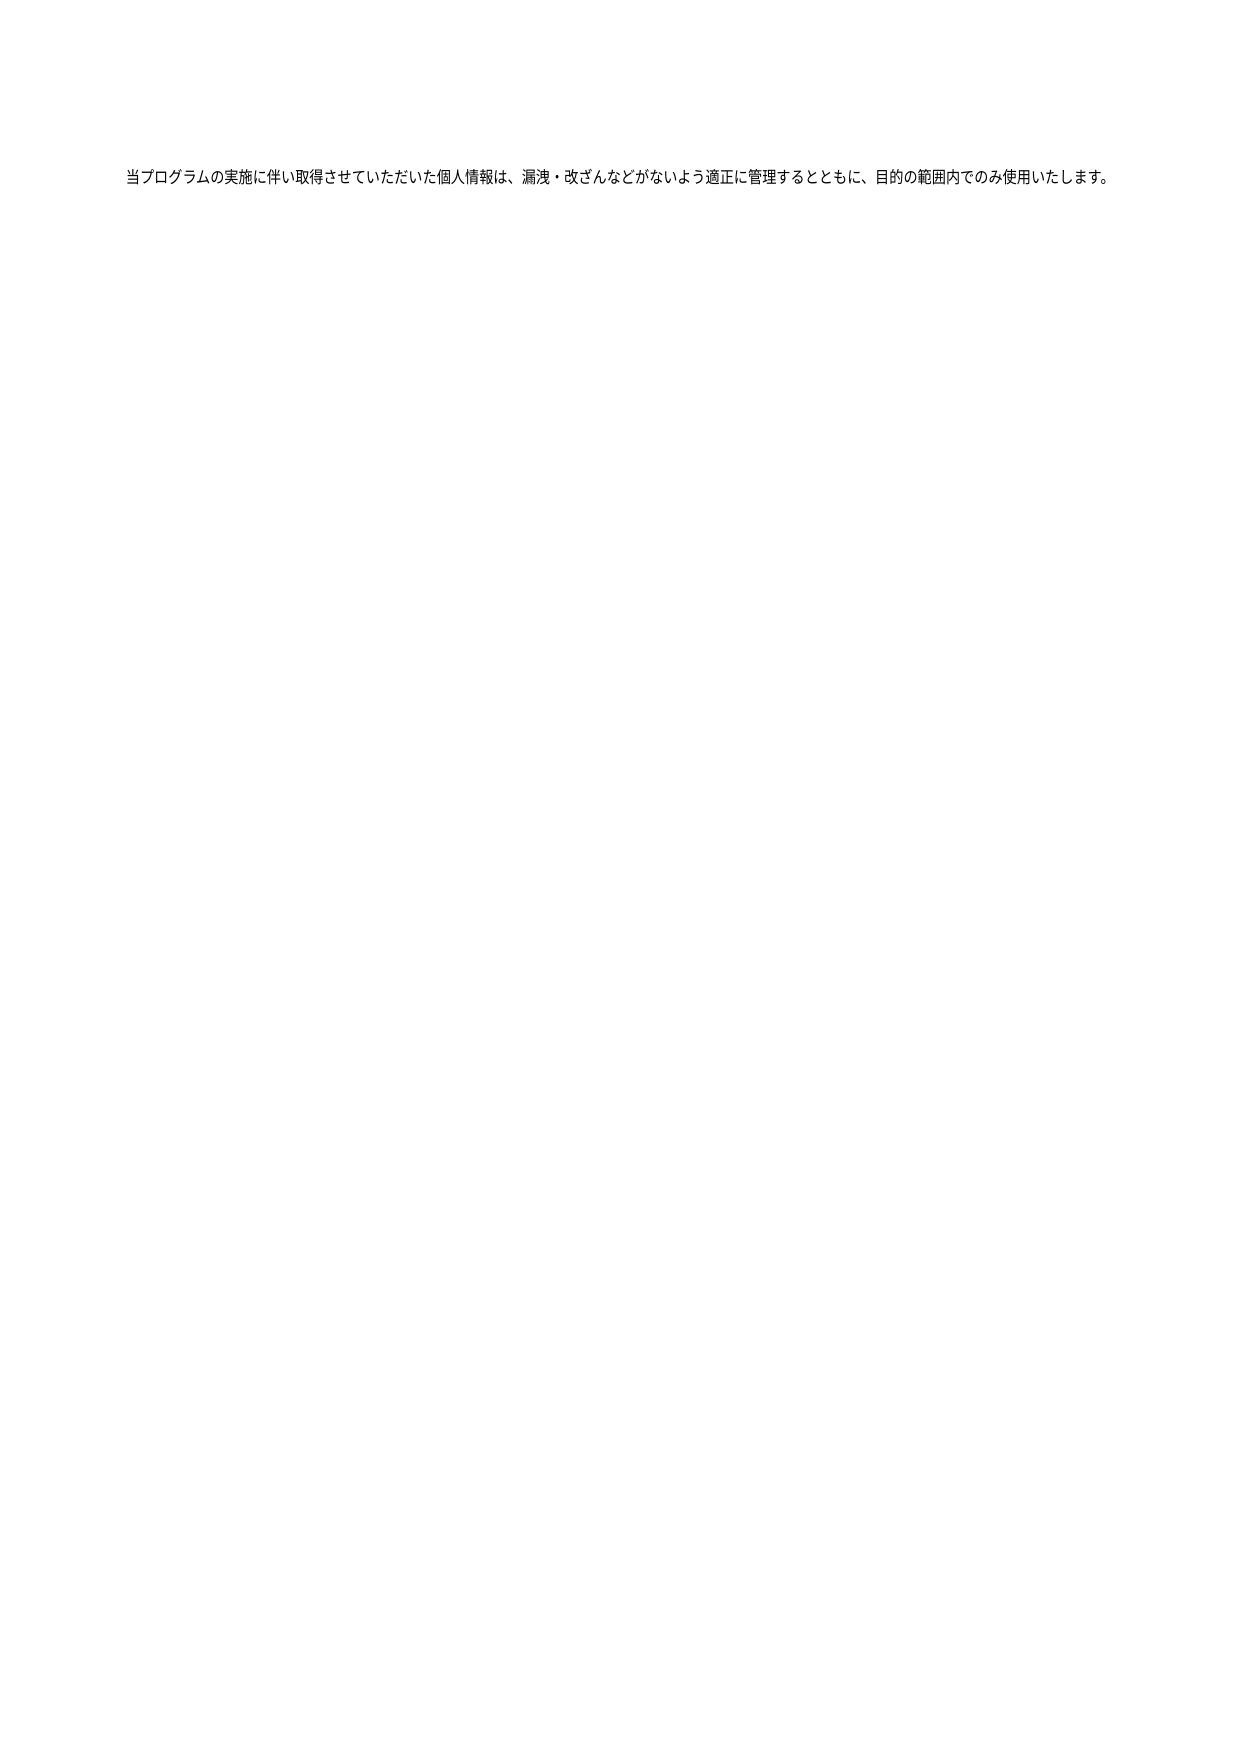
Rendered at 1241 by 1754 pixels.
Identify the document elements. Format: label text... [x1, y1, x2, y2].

text 当プログラムの実施に伴い取得させていただいた個人情報は、漏洩・改ざんなどがないよう適正に管理するとともに、目的の範囲内でのみ使用いたします。 [112, 158, 1128, 195]
